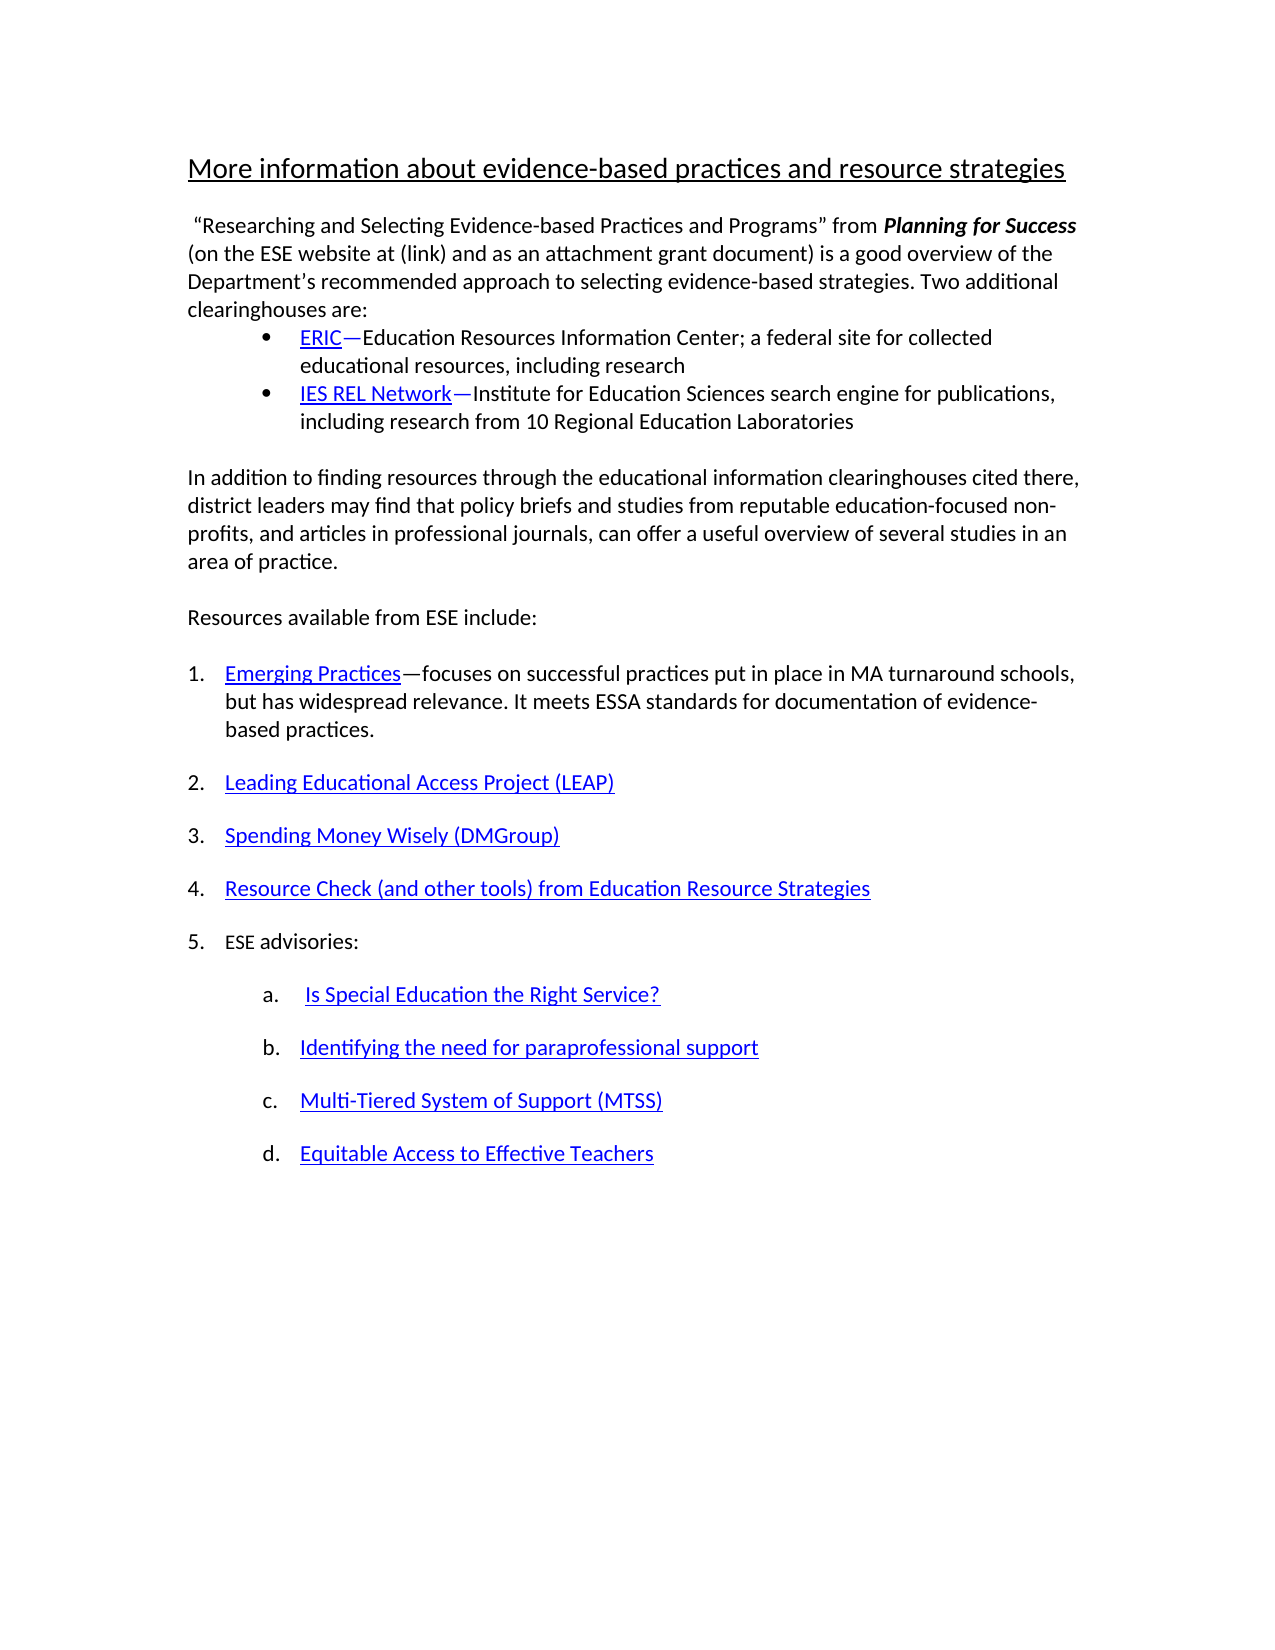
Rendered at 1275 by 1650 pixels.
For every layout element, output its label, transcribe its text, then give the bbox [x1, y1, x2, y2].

list ESE advisories: [187, 927, 1087, 956]
list Leading Educational Access Project (LEAP) [187, 768, 1087, 796]
list Resource Check (and other tools) from Education Resource Strategies [187, 874, 1087, 902]
text More information about evidence-based practices and resource strategies [187, 150, 1087, 186]
list Identifying the need for paraprofessional support [262, 1033, 1087, 1062]
list IES REL Network—Institute for Education Sciences search engine for publications, including research from 10 Regional Education Laboratories [262, 379, 1087, 435]
list Is Special Education the Right Service? [262, 981, 1087, 1008]
list Equitable Access to Effective Teachers [262, 1139, 1087, 1168]
list Multi-Tiered System of Support (MTSS) [262, 1087, 1087, 1114]
list Emerging Practices—focuses on successful practices put in place in MA turnaround schools, but has widespread relevance. It meets ESSA standards for documentation of evidence-based practices. [187, 659, 1087, 743]
list ERIC—Education Resources Information Center; a federal site for collected educational resources, including research [262, 323, 1087, 379]
text “Researching and Selecting Evidence-based Practices and Programs” from Planning for Success (on the ESE website at (link) and as an attachment grant document) is a good overview of the Department’s recommended approach to selecting evidence-based strategies. Two additional clearinghouses are: [187, 211, 1087, 323]
list Spending Money Wisely (DMGroup) [187, 821, 1087, 849]
text In addition to finding resources through the educational information clearinghouses cited there, district leaders may find that policy briefs and studies from reputable education-focused non-profits, and articles in professional journals, can offer a useful overview of several studies in an area of practice. [187, 463, 1087, 575]
text Resources available from ESE include: [187, 603, 1087, 631]
